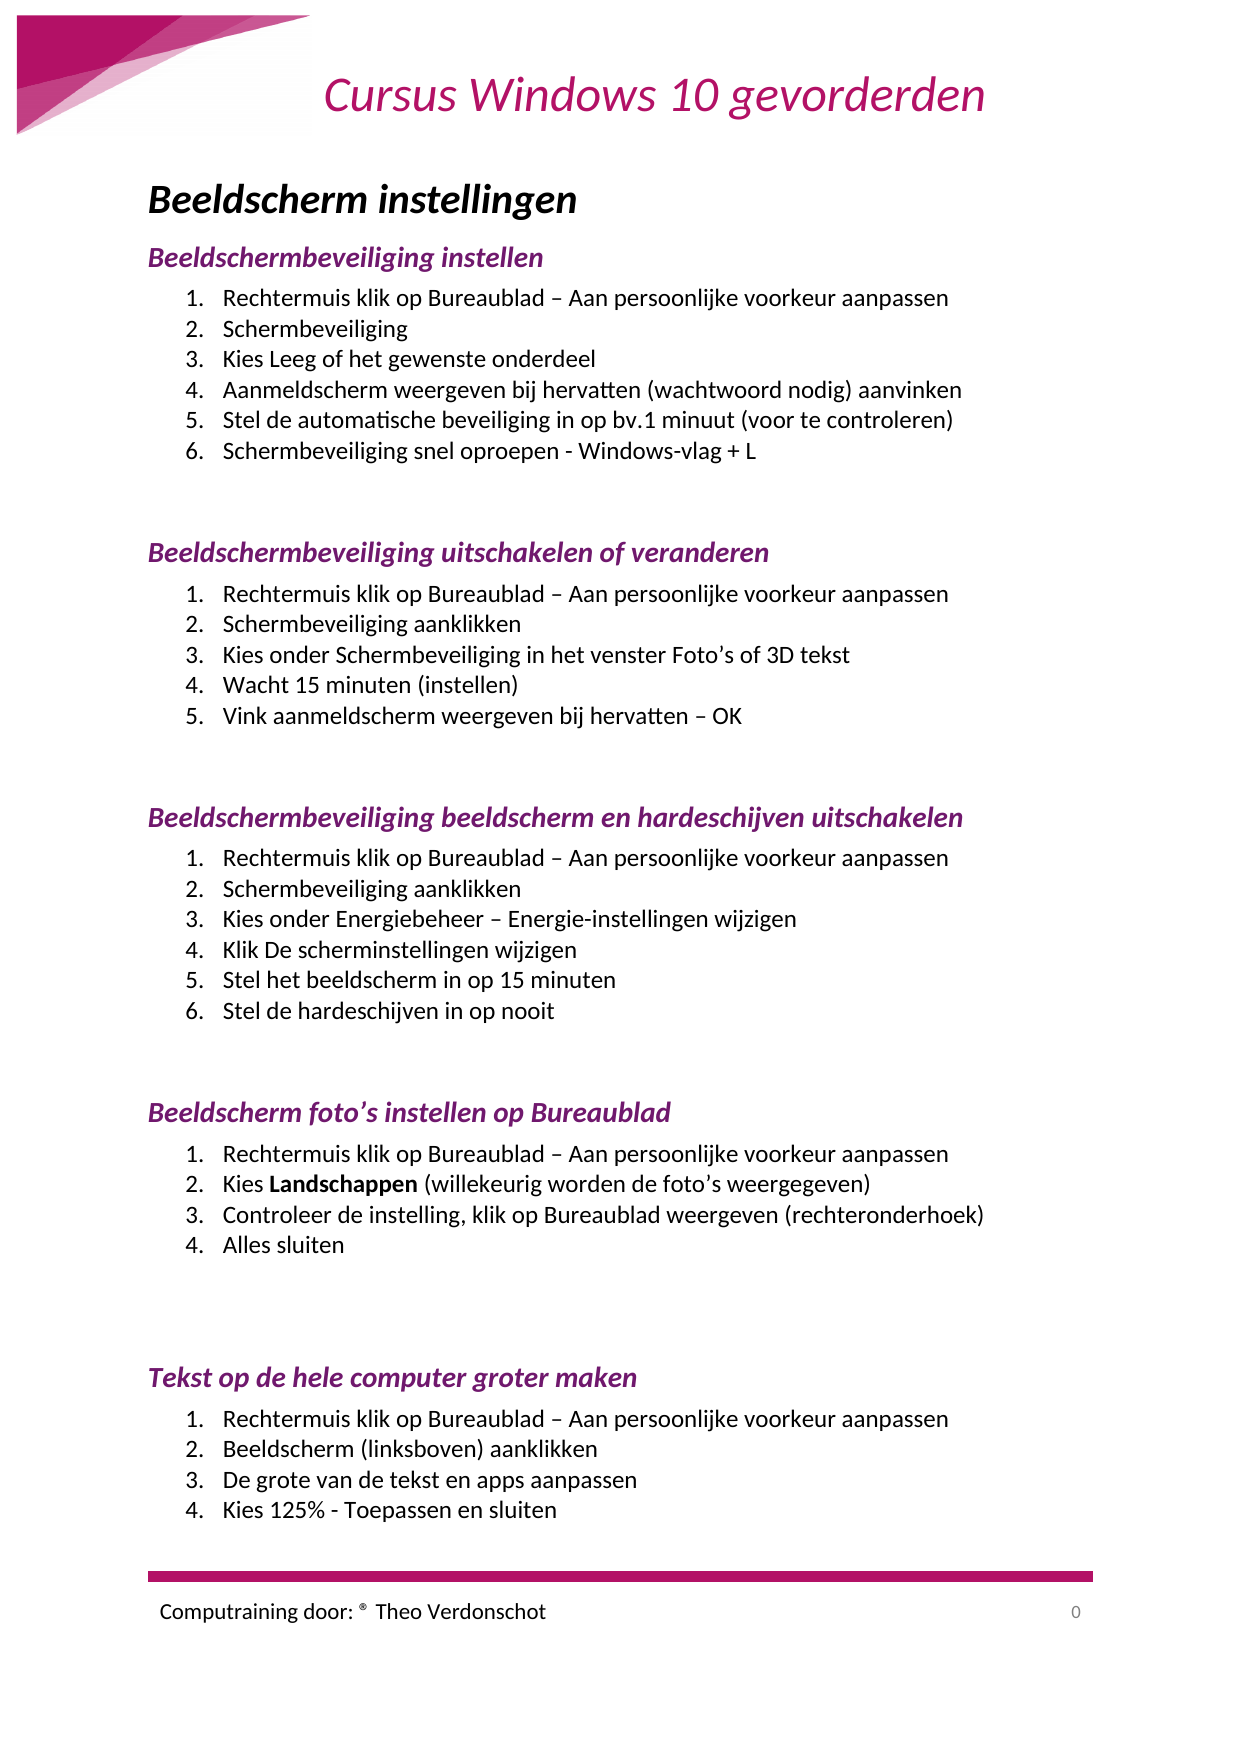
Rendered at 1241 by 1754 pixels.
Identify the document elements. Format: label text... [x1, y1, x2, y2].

list Schermbeveiliging aanklikken [185, 873, 1093, 904]
list Rechtermuis klik op Bureaublad – Aan persoonlijke voorkeur aanpassen [185, 282, 1093, 313]
list Kies onder Schermbeveiliging in het venster Foto’s of 3D tekst [185, 639, 1093, 669]
list Vink aanmeldscherm weergeven bij hervatten – OK [185, 700, 1093, 730]
list Klik De scherminstellingen wijzigen [185, 934, 1093, 965]
list Aanmeldscherm weergeven bij hervatten (wachtwoord nodig) aanvinken [185, 374, 1093, 404]
subtitle Beeldscherm instellingen [148, 173, 1093, 223]
subtitle Beeldschermbeveiliging uitschakelen of veranderen [148, 534, 1093, 570]
list Schermbeveiliging [185, 313, 1093, 343]
subtitle Tekst op de hele computer groter maken [148, 1359, 1093, 1395]
list Schermbeveiliging snel oproepen - Windows-vlag + L [185, 435, 1093, 465]
list Stel de hardeschijven in op nooit [185, 995, 1093, 1026]
subtitle Beeldscherm foto’s instellen op Bureaublad [148, 1094, 1093, 1130]
subtitle Beeldschermbeveiliging beeldscherm en hardeschijven uitschakelen [148, 799, 1093, 835]
list Schermbeveiliging aanklikken [185, 608, 1093, 639]
list De grote van de tekst en apps aanpassen [185, 1464, 1093, 1494]
list Alles sluiten [185, 1229, 1093, 1260]
list Rechtermuis klik op Bureaublad – Aan persoonlijke voorkeur aanpassen [185, 1138, 1093, 1168]
list Kies onder Energiebeheer – Energie-instellingen wijzigen [185, 904, 1093, 934]
list Kies 125% - Toepassen en sluiten [185, 1494, 1093, 1525]
picture [16, 15, 312, 136]
list Wacht 15 minuten (instellen) [185, 669, 1093, 700]
list Beeldscherm (linksboven) aanklikken [185, 1433, 1093, 1464]
list Controleer de instelling, klik op Bureaublad weergeven (rechteronderhoek) [185, 1199, 1093, 1229]
subtitle Beeldschermbeveiliging instellen [148, 239, 1093, 274]
list Rechtermuis klik op Bureaublad – Aan persoonlijke voorkeur aanpassen [185, 578, 1093, 608]
list Rechtermuis klik op Bureaublad – Aan persoonlijke voorkeur aanpassen [185, 1403, 1093, 1433]
list Rechtermuis klik op Bureaublad – Aan persoonlijke voorkeur aanpassen [185, 843, 1093, 873]
list Kies Landschappen (willekeurig worden de foto’s weergegeven) [185, 1168, 1093, 1199]
list Stel de automatische beveiliging in op bv.1 minuut (voor te controleren) [185, 404, 1093, 435]
list Kies Leeg of het gewenste onderdeel [185, 343, 1093, 374]
list Stel het beeldscherm in op 15 minuten [185, 965, 1093, 995]
